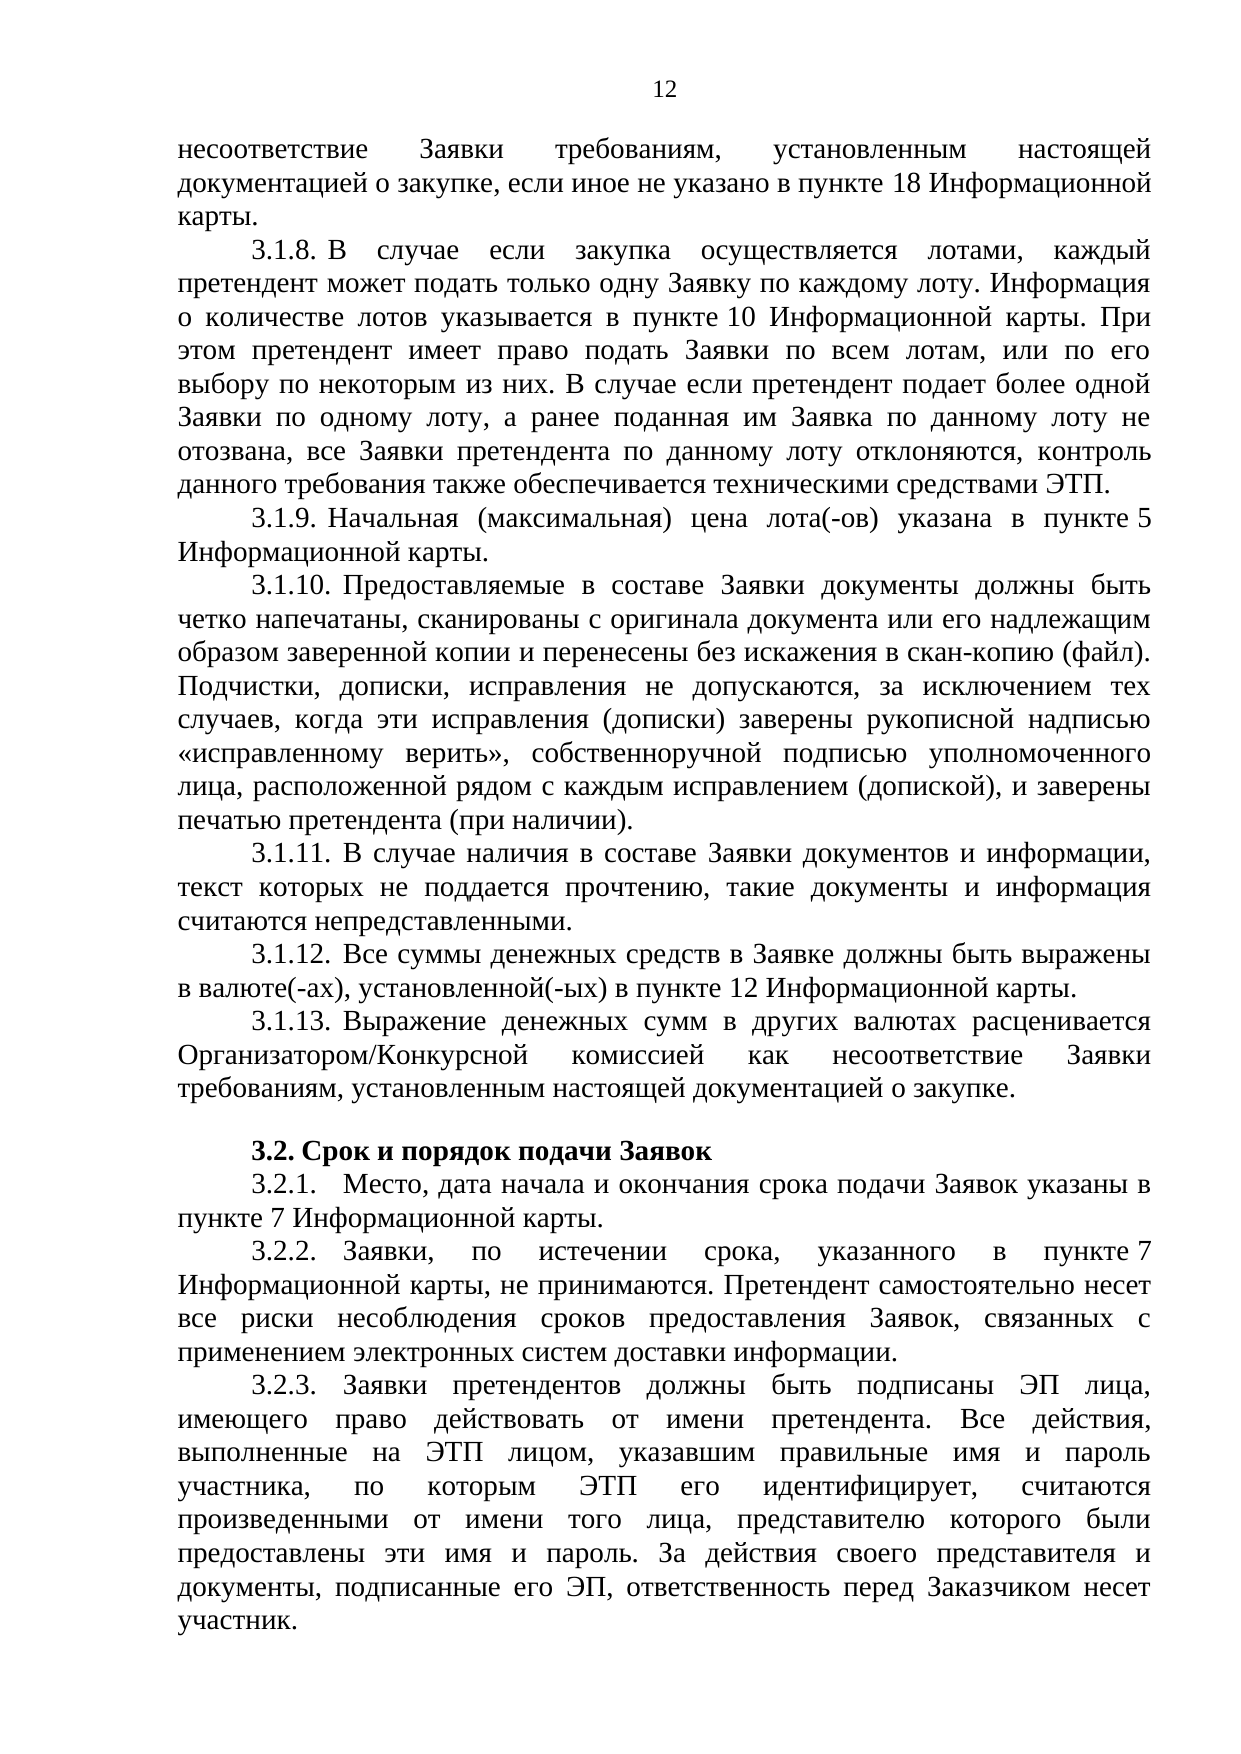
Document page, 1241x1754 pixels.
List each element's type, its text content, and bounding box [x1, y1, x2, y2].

list Начальная (максимальная) цена лота(-ов) указана в пункте 5 Информационной карты. [177, 500, 1152, 567]
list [177, 131, 1152, 232]
list Все суммы денежных средств в Заявке должны быть выражены в валюте(-ах), установленной(-ых) в пункте 12 Информационной карты. [177, 936, 1152, 1003]
list Место, дата начала и окончания срока подачи Заявок указаны в пункте 7 Информационной карты. [177, 1166, 1152, 1233]
list В случае наличия в составе Заявки документов и информации, текст которых не поддается прочтению, такие документы и информация считаются непредставленными. [177, 836, 1152, 936]
list Предоставляемые в составе Заявки документы должны быть четко напечатаны, сканированы с оригинала документа или его надлежащим образом заверенной копии и перенесены без искажения в скан-копию (файл). Подчистки, дописки, исправления не допускаются, за исключением тех случаев, когда эти исправления (дописки) заверены рукописной надписью «исправленному верить», собственноручной подписью уполномоченного лица, расположенной рядом с каждым исправлением (допиской), и заверены печатью претендента (при наличии). [177, 567, 1152, 836]
list Срок и порядок подачи Заявок [177, 1133, 1152, 1166]
list В случае если закупка осуществляется лотами, каждый претендент может подать только одну Заявку по каждому лоту. Информация о количестве лотов указывается в пункте 10 Информационной карты. При этом претендент имеет право подать Заявки по всем лотам, или по его выбору по некоторым из них. В случае если претендент подает более одной Заявки по одному лоту, а ранее поданная им Заявка по данному лоту не отозвана, все Заявки претендента по данному лоту отклоняются, контроль данного требования также обеспечивается техническими средствами ЭТП. [177, 232, 1152, 500]
list Заявки претендентов должны быть подписаны ЭП лица, имеющего право действовать от имени претендента. Все действия, выполненные на ЭТП лицом, указавшим правильные имя и пароль участника, по которым ЭТП его идентифицирует, считаются произведенными от имени того лица, представителю которого были предоставлены эти имя и пароль. За действия своего представителя и документы, подписанные его ЭП, ответственность перед Заказчиком несет участник. [177, 1367, 1152, 1636]
list Выражение денежных сумм в других валютах расценивается Организатором/Конкурсной комиссией как несоответствие Заявки требованиям, установленным настоящей документацией о закупке. [177, 1003, 1152, 1104]
list Заявки, по истечении срока, указанного в пункте 7 Информационной карты, не принимаются. Претендент самостоятельно несет все риски несоблюдения сроков предоставления Заявок, связанных с применением электронных систем доставки информации. [177, 1233, 1152, 1367]
